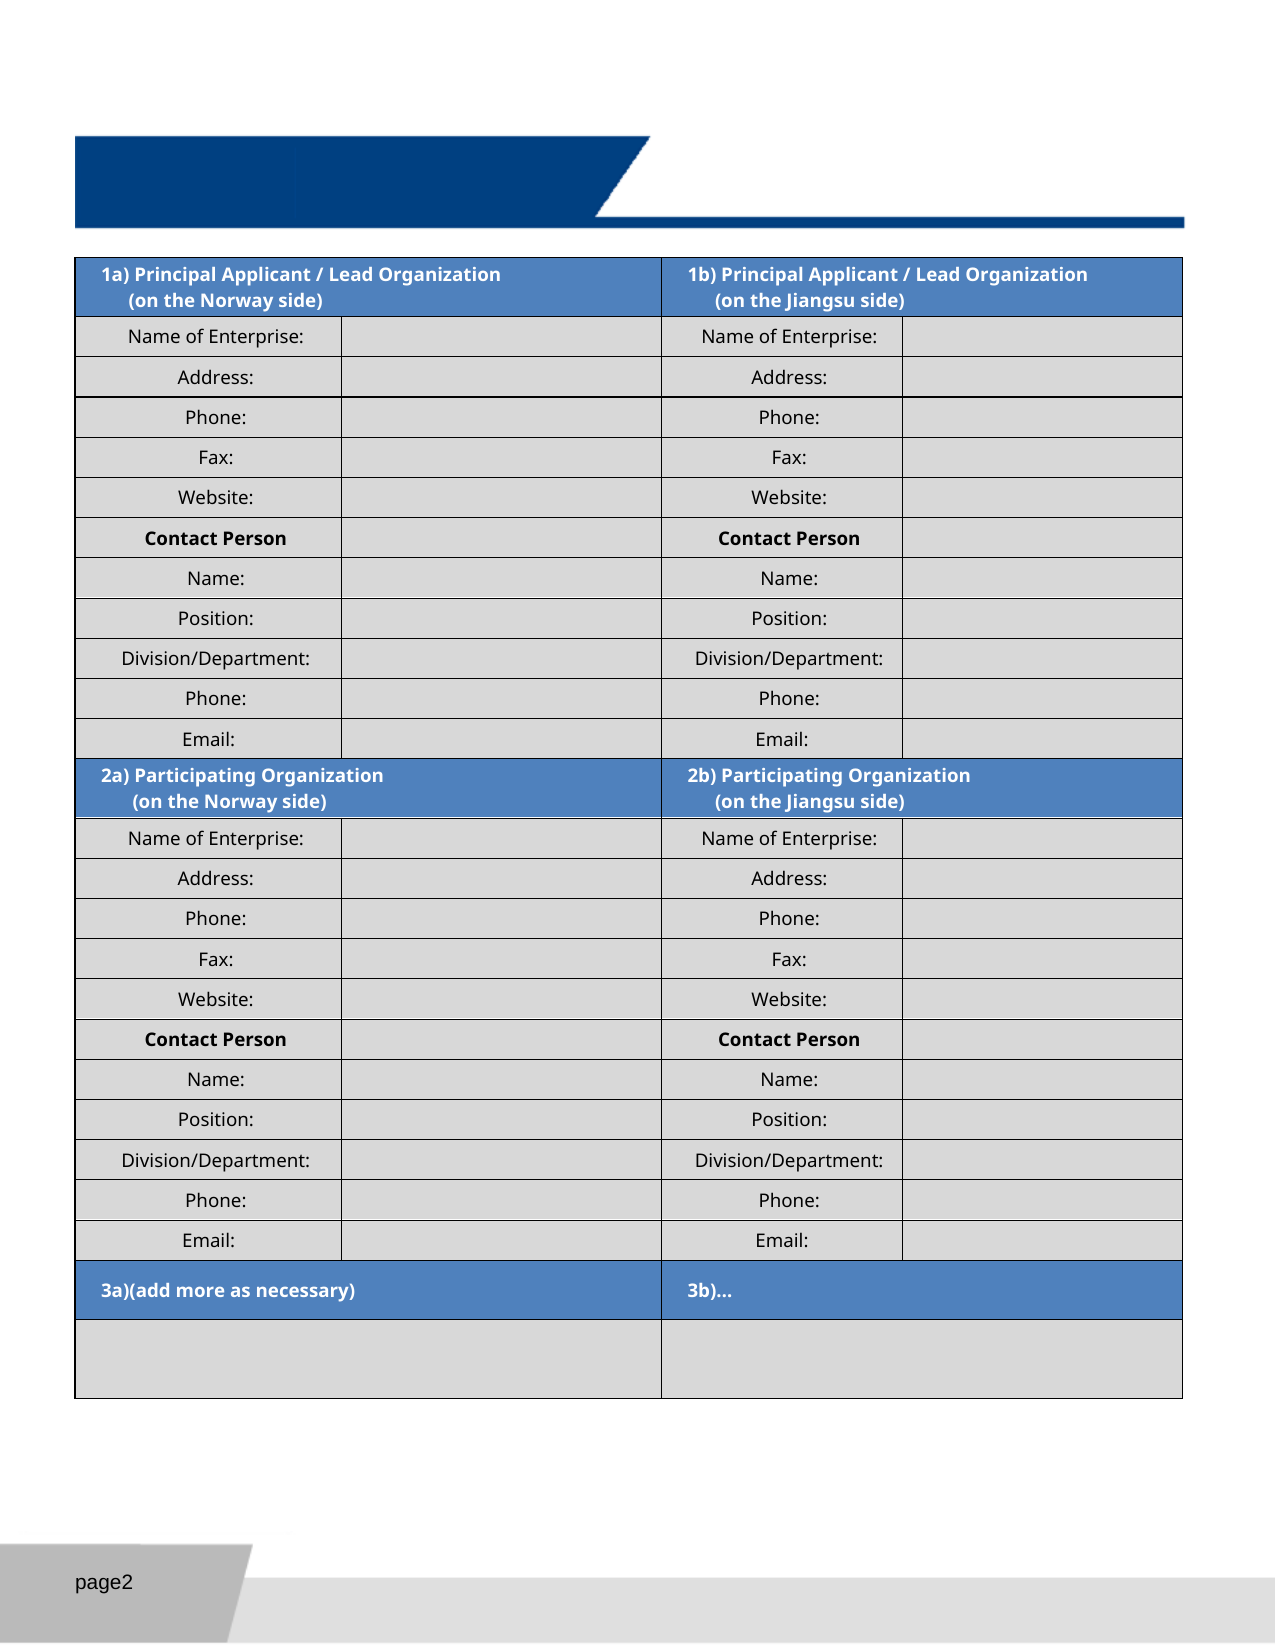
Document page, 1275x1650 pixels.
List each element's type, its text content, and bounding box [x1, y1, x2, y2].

table_cell [342, 1100, 661, 1139]
table_cell [903, 1020, 1182, 1059]
table_cell [903, 357, 1182, 396]
table_cell 3a)(add more as necessary) [76, 1261, 661, 1319]
table_cell [342, 819, 661, 858]
table_cell Name of Enterprise: [76, 317, 341, 356]
table_cell Phone: [662, 899, 902, 938]
table_cell Fax: [76, 939, 341, 978]
table_cell [903, 899, 1182, 938]
table_cell Website: [662, 478, 902, 517]
table_cell Address: [76, 357, 341, 396]
table_cell [903, 599, 1182, 638]
table_header 1b) Principal Applicant / Lead Organization (on the Jiangsu side) [662, 258, 1182, 316]
table_cell Address: [76, 859, 341, 898]
picture [75, 121, 1200, 245]
table_cell [903, 1180, 1182, 1219]
table_cell Address: [662, 859, 902, 898]
table_cell Name: [76, 1060, 341, 1099]
table_cell [342, 1020, 661, 1059]
table_cell Email: [662, 1221, 902, 1260]
table_cell Phone: [662, 679, 902, 718]
table_cell Fax: [662, 438, 902, 477]
table_cell Name: [662, 558, 902, 597]
table_cell [342, 398, 661, 437]
table_cell Phone: [662, 1180, 902, 1219]
table_cell Address: [662, 357, 902, 396]
table_cell Email: [76, 1221, 341, 1260]
table_cell [903, 317, 1182, 356]
table_cell Website: [76, 979, 341, 1018]
table_cell 3b)… [662, 1261, 1182, 1319]
table_cell [342, 859, 661, 898]
table_cell Contact Person [76, 518, 341, 557]
table_cell [342, 639, 661, 678]
table_cell Phone: [662, 398, 902, 437]
table_cell [342, 558, 661, 597]
table_cell [903, 398, 1182, 437]
table_cell Phone: [76, 899, 341, 938]
table_cell [342, 939, 661, 978]
table_cell [342, 317, 661, 356]
table_cell Name of Enterprise: [662, 819, 902, 858]
table_cell Division/Department: [662, 639, 902, 678]
table_cell Phone: [76, 679, 341, 718]
table_cell [903, 518, 1182, 557]
table_cell Division/Department: [76, 1140, 341, 1179]
table_cell Position: [662, 1100, 902, 1139]
table_cell Email: [76, 719, 341, 758]
table_cell [342, 1180, 661, 1219]
table_cell [342, 478, 661, 517]
table_cell Phone: [76, 1180, 341, 1219]
table_cell [903, 478, 1182, 517]
table_cell [903, 939, 1182, 978]
table_cell [903, 859, 1182, 898]
table_cell [903, 1100, 1182, 1139]
table_cell [903, 819, 1182, 858]
table_cell [903, 679, 1182, 718]
table_cell [342, 438, 661, 477]
table_cell Position: [76, 599, 341, 638]
table_cell Contact Person [662, 518, 902, 557]
table_cell [342, 679, 661, 718]
table_cell [342, 719, 661, 758]
table_cell Name: [76, 558, 341, 597]
table_cell Name: [662, 1060, 902, 1099]
table_cell [342, 899, 661, 938]
table_cell [903, 438, 1182, 477]
table_cell Website: [76, 478, 341, 517]
table_cell Division/Department: [662, 1140, 902, 1179]
table_cell [342, 979, 661, 1018]
table_cell [903, 979, 1182, 1018]
table_cell 2a) Participating Organization (on the Norway side) [76, 759, 661, 817]
table_cell [342, 1221, 661, 1260]
table_cell Position: [662, 599, 902, 638]
table_cell Position: [76, 1100, 341, 1139]
table_cell Name of Enterprise: [662, 317, 902, 356]
table_cell [903, 1140, 1182, 1179]
table_cell [903, 558, 1182, 597]
picture [0, 1531, 1275, 1650]
table_cell Division/Department: [76, 639, 341, 678]
table_cell Email: [662, 719, 902, 758]
table_cell [342, 599, 661, 638]
table_header 1a) Principal Applicant / Lead Organization (on the Norway side) [76, 258, 661, 316]
table_cell [903, 1060, 1182, 1099]
table_cell 2b) Participating Organization (on the Jiangsu side) [662, 759, 1182, 817]
table_cell [903, 1221, 1182, 1260]
table_cell Fax: [662, 939, 902, 978]
table_cell Contact Person [76, 1020, 341, 1059]
table_cell [342, 357, 661, 396]
table_cell Name of Enterprise: [76, 819, 341, 858]
table_cell [662, 1320, 1182, 1398]
table_cell [903, 639, 1182, 678]
table_cell Fax: [76, 438, 341, 477]
table_cell [903, 719, 1182, 758]
table_cell [342, 1060, 661, 1099]
table_cell [342, 1140, 661, 1179]
table_cell Contact Person [662, 1020, 902, 1059]
table_cell [342, 518, 661, 557]
table_cell Website: [662, 979, 902, 1018]
table_cell [76, 1320, 661, 1398]
table_cell Phone: [76, 398, 341, 437]
